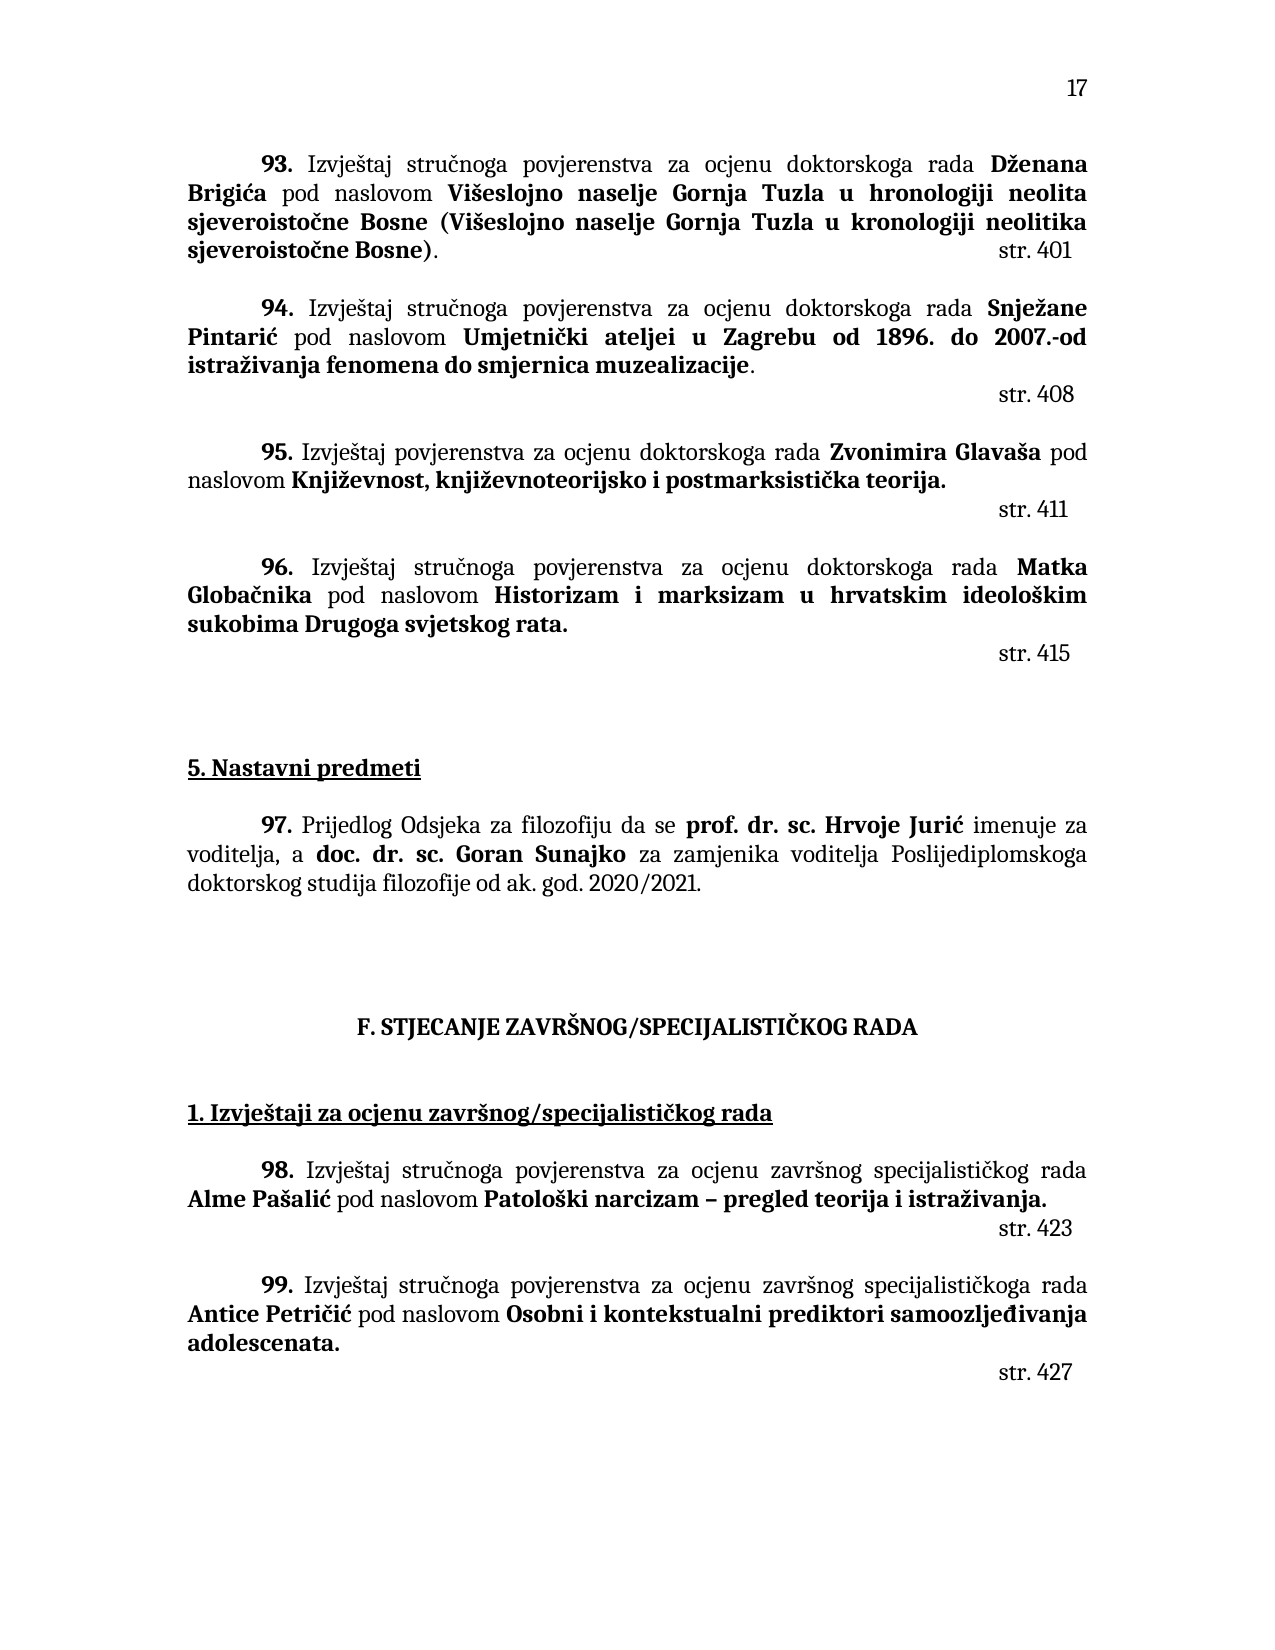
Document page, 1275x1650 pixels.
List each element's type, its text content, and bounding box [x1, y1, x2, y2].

text F. STJECANJE ZAVRŠNOG/SPECIJALISTIČKOG RADA [187, 1012, 1088, 1041]
text 5. Nastavni predmeti [187, 754, 1088, 782]
text 94. Izvještaj stručnoga povjerenstva za ocjenu doktorskoga rada Snježane Pintarić pod naslovom Umjetnički ateljei u Zagrebu od 1896. do 2007.-od istraživanja fenomena do smjernica muzealizacije. [187, 294, 1088, 380]
text str. 427 [187, 1357, 1088, 1386]
text str. 411 [187, 495, 1088, 524]
text 98. Izvještaj stručnoga povjerenstva za ocjenu završnog specijalističkog rada Alme Pašalić pod naslovom Patološki narcizam – pregled teorija i istraživanja. [187, 1156, 1088, 1214]
text 93. Izvještaj stručnoga povjerenstva za ocjenu doktorskoga rada Dženana Brigića pod naslovom Višeslojno naselje Gornja Tuzla u hronologiji neolita sjeveroistočne Bosne (Višeslojno naselje Gornja Tuzla u kronologiji neolitika sjeveroistočne Bosne). str. 401 [187, 150, 1088, 265]
text 1. Izvještaji za ocjenu završnog/specijalističkog rada [187, 1099, 1088, 1127]
text str. 408 [187, 380, 1088, 409]
text 96. Izvještaj stručnoga povjerenstva za ocjenu doktorskoga rada Matka Globačnika pod naslovom Historizam i marksizam u hrvatskim ideološkim sukobima Drugoga svjetskog rata. [187, 552, 1088, 639]
text 99. Izvještaj stručnoga povjerenstva za ocjenu završnog specijalističkoga rada Antice Petričić pod naslovom Osobni i kontekstualni prediktori samoozljeđivanja adolescenata. [187, 1271, 1088, 1357]
text 95. Izvještaj povjerenstva za ocjenu doktorskoga rada Zvonimira Glavaša pod naslovom Književnost, književnoteorijsko i postmarksistička teorija. [187, 437, 1088, 495]
text 97. Prijedlog Odsjeka za filozofiju da se prof. dr. sc. Hrvoje Jurić imenuje za voditelja, a doc. dr. sc. Goran Sunajko za zamjenika voditelja Poslijediplomskoga doktorskog studija filozofije od ak. god. 2020/2021. [187, 811, 1088, 897]
text str. 415 [187, 639, 1088, 667]
text str. 423 [187, 1214, 1088, 1242]
